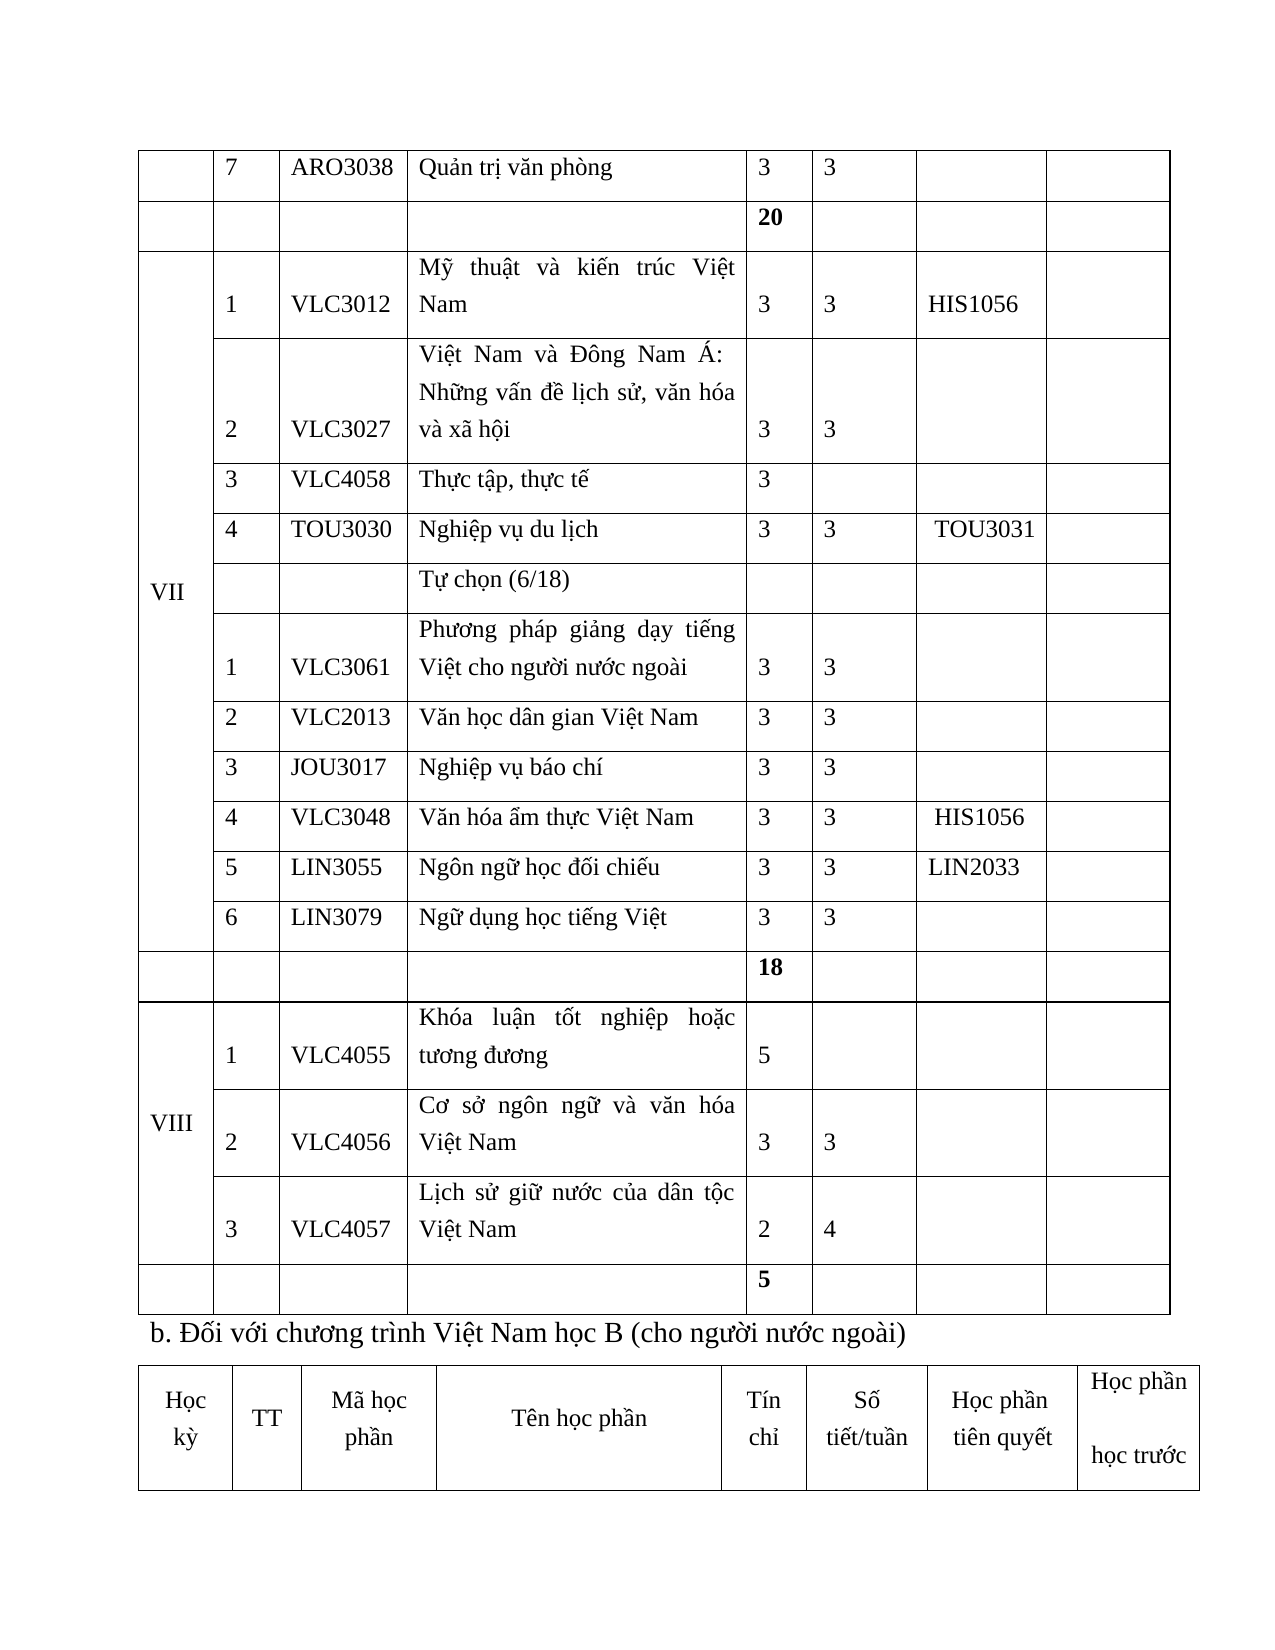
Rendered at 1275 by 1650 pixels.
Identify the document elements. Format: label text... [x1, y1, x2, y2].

table_cell VLC3012 [280, 252, 407, 338]
table_cell 3 [747, 252, 812, 338]
table_cell [917, 902, 1046, 951]
table_cell 2 [214, 339, 279, 463]
table_cell [813, 952, 916, 1001]
table_cell JOU3017 [280, 752, 407, 801]
table_cell 3 [813, 702, 916, 751]
table_cell VLC4058 [280, 464, 407, 513]
table_cell 3 [214, 752, 279, 801]
table_cell [917, 1265, 1046, 1314]
table_cell [1047, 564, 1169, 613]
table_cell 3 [813, 614, 916, 701]
table_cell Quản trị văn phòng [408, 151, 746, 201]
table_cell Khóa luận tốt nghiệp hoặc tương đương [408, 1003, 746, 1089]
table_cell VLC4057 [280, 1177, 407, 1263]
table_cell 6 [214, 902, 279, 951]
table_header TT [233, 1366, 301, 1490]
table_cell 1 [214, 1003, 279, 1089]
table_cell [1047, 902, 1169, 951]
table_cell 3 [747, 1090, 812, 1176]
table_cell Phương pháp giảng dạy tiếng Việt cho người nước ngoài [408, 614, 746, 701]
table_cell VLC4055 [280, 1003, 407, 1089]
table_cell 3 [747, 852, 812, 901]
table_cell [1047, 802, 1169, 851]
table_cell [1047, 151, 1169, 201]
table_cell Ngôn ngữ học đối chiếu [408, 852, 746, 901]
table_cell Nghiệp vụ du lịch [408, 514, 746, 563]
table_cell [917, 952, 1046, 1001]
table_cell 4 [813, 1177, 916, 1263]
table_cell [813, 464, 916, 513]
table_cell [1047, 852, 1169, 901]
table_cell [408, 202, 746, 251]
table_cell 18 [747, 952, 812, 1001]
table_cell [917, 702, 1046, 751]
table_cell 3 [214, 464, 279, 513]
table_cell [747, 564, 812, 613]
table_cell VLC3048 [280, 802, 407, 851]
table_cell 3 [813, 752, 916, 801]
table_cell [280, 952, 407, 1001]
table_cell 7 [214, 151, 279, 201]
table_cell VII [139, 252, 213, 951]
table_cell [139, 952, 213, 1001]
table_cell [813, 1265, 916, 1314]
table_cell [917, 202, 1046, 251]
table_cell Tự chọn (6/18) [408, 564, 746, 613]
table_cell [139, 1265, 213, 1314]
table_cell 1 [214, 614, 279, 701]
table_header Học kỳ [139, 1366, 232, 1490]
table_cell [1047, 514, 1169, 563]
table_header Mã học phần [302, 1366, 436, 1490]
table_cell [1047, 952, 1169, 1001]
table_cell [1047, 614, 1169, 701]
table_cell [1047, 1265, 1169, 1314]
table_cell Thực tập, thực tế [408, 464, 746, 513]
table_cell 4 [214, 514, 279, 563]
table_cell VLC2013 [280, 702, 407, 751]
table_cell 3 [813, 902, 916, 951]
table_cell [280, 202, 407, 251]
table_header Học phần tiên quyết [928, 1366, 1077, 1490]
table_cell Văn hóa ẩm thực Việt Nam [408, 802, 746, 851]
table_cell 3 [813, 1090, 916, 1176]
table_cell [280, 1265, 407, 1314]
table_cell Ngữ dụng học tiếng Việt [408, 902, 746, 951]
table_cell 2 [214, 1090, 279, 1176]
table_cell 3 [813, 852, 916, 901]
table_cell [214, 564, 279, 613]
table_cell 3 [813, 339, 916, 463]
table_cell [1047, 202, 1169, 251]
table_cell 2 [747, 1177, 812, 1263]
table_cell 5 [747, 1265, 812, 1314]
table_cell LIN3055 [280, 852, 407, 901]
table_cell VIII [139, 1003, 213, 1263]
table_header Tín chỉ [722, 1366, 806, 1490]
table_cell [1047, 1003, 1169, 1089]
table_cell [1047, 752, 1169, 801]
table_cell 3 [747, 702, 812, 751]
table_cell TOU3030 [280, 514, 407, 563]
table_cell [917, 564, 1046, 613]
table_cell TOU3031 [917, 514, 1046, 563]
table_cell 3 [747, 752, 812, 801]
table_cell HIS1056 [917, 802, 1046, 851]
table_cell [408, 1265, 746, 1314]
table_cell ARO3038 [280, 151, 407, 201]
table_cell 3 [747, 339, 812, 463]
table_cell [214, 1265, 279, 1314]
table_cell Văn học dân gian Việt Nam [408, 702, 746, 751]
table_cell 2 [214, 702, 279, 751]
table_cell [917, 464, 1046, 513]
table_cell 3 [747, 614, 812, 701]
table_cell [917, 1090, 1046, 1176]
table_cell Cơ sở ngôn ngữ và văn hóa Việt Nam [408, 1090, 746, 1176]
table_cell Lịch sử giữ nước của dân tộc Việt Nam [408, 1177, 746, 1263]
table_cell 4 [214, 802, 279, 851]
table_cell 3 [813, 802, 916, 851]
table_cell 3 [747, 151, 812, 201]
table_cell 3 [747, 464, 812, 513]
table_cell [917, 1177, 1046, 1263]
table_cell 3 [214, 1177, 279, 1263]
table_cell 3 [747, 514, 812, 563]
table_cell [280, 564, 407, 613]
table_cell HIS1056 [917, 252, 1046, 338]
table_cell [917, 151, 1046, 201]
table_cell [214, 952, 279, 1001]
table_cell [1047, 464, 1169, 513]
table_cell 3 [813, 252, 916, 338]
table_cell [1047, 1090, 1169, 1176]
table_cell [917, 339, 1046, 463]
table_cell [813, 564, 916, 613]
table_cell [214, 202, 279, 251]
table_cell [917, 752, 1046, 801]
table_cell [1047, 252, 1169, 338]
table_cell Nghiệp vụ báo chí [408, 752, 746, 801]
table_header Tên học phần [437, 1366, 721, 1490]
table_cell LIN3079 [280, 902, 407, 951]
table_cell [813, 1003, 916, 1089]
table_cell 3 [747, 902, 812, 951]
table_header Học phần học trước [1078, 1366, 1199, 1490]
table_cell [1047, 702, 1169, 751]
table_cell LIN2033 [917, 852, 1046, 901]
table_cell VLC4056 [280, 1090, 407, 1176]
table_cell [813, 202, 916, 251]
table_cell [139, 202, 213, 251]
table_cell 5 [747, 1003, 812, 1089]
table_cell 3 [813, 514, 916, 563]
table_cell 5 [214, 852, 279, 901]
table_cell Việt Nam và Đông Nam Á: Những vấn đề lịch sử, văn hóa và xã hội [408, 339, 746, 463]
table_cell 20 [747, 202, 812, 251]
table_cell [917, 614, 1046, 701]
table_cell [1047, 339, 1169, 463]
table_cell [408, 952, 746, 1001]
text b. Đối với chương trình Việt Nam học B (cho người nước ngoài) [150, 1315, 1125, 1348]
table_cell VLC3027 [280, 339, 407, 463]
table_cell 1 [214, 252, 279, 338]
table_cell Mỹ thuật và kiến trúc Việt Nam [408, 252, 746, 338]
table_cell VLC3061 [280, 614, 407, 701]
table_cell 3 [747, 802, 812, 851]
table_cell 3 [813, 151, 916, 201]
table_header Số tiết/tuần [807, 1366, 927, 1490]
table_cell [1047, 1177, 1169, 1263]
table_cell [917, 1003, 1046, 1089]
